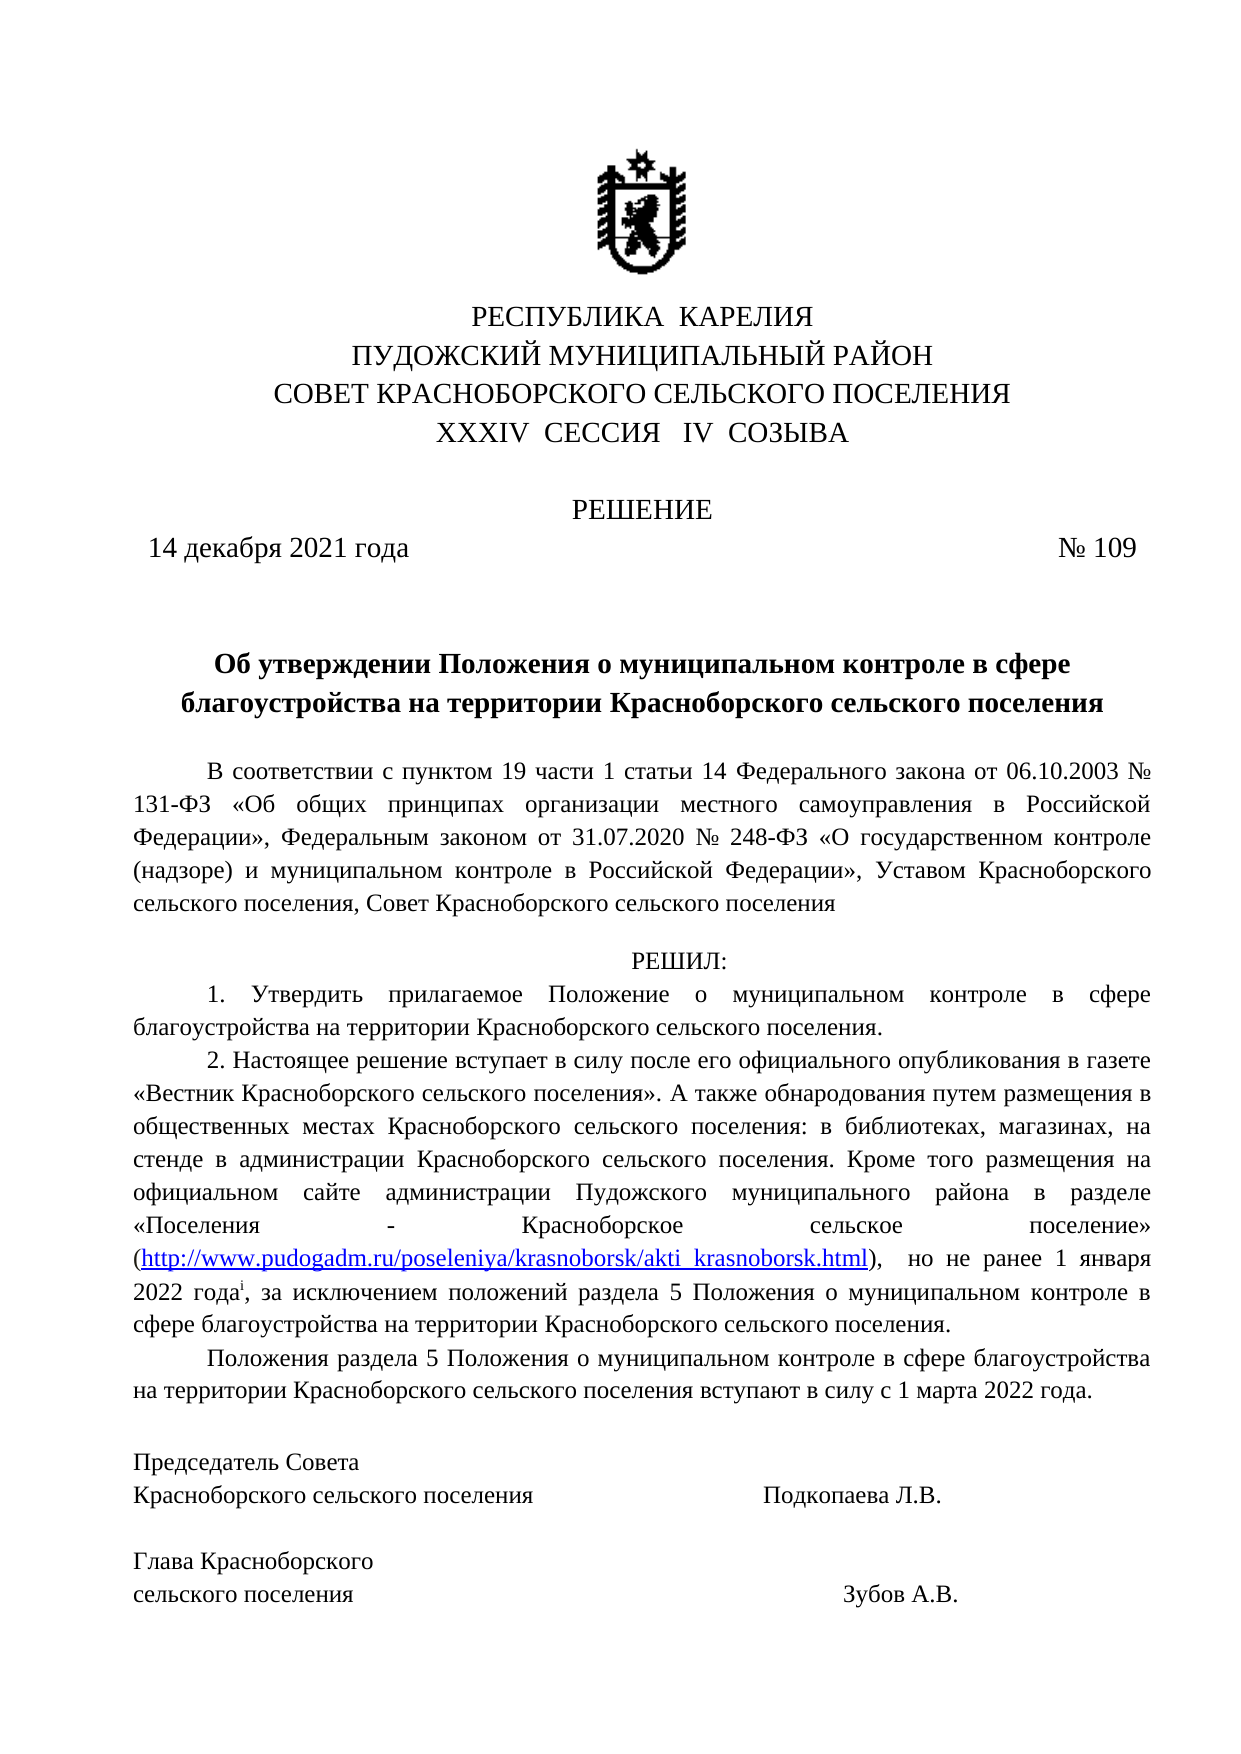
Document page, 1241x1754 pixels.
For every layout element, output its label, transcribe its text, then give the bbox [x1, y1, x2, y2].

text Председатель Совета [133, 1447, 1152, 1476]
title РЕСПУБЛИКА КАРЕЛИЯ [133, 299, 1152, 333]
text РЕШЕНИЕ [133, 492, 1152, 526]
text РЕШИЛ: [133, 946, 1152, 975]
text 1. Утвердить прилагаемое Положение о муниципальном контроле в сфере благоустройства на территории Красноборского сельского поселения. [133, 979, 1152, 1041]
text Об утверждении Положения о муниципальном контроле в сфере благоустройства на территории Красноборского сельского поселения [133, 646, 1152, 718]
text 14 декабря 2021 года № 109 [133, 531, 1152, 564]
text сельского поселения Зубов А.В. [133, 1579, 1152, 1608]
title СОВЕТ КРАСНОБОРСКОГО СЕЛЬСКОГО ПОСЕЛЕНИЯ [133, 376, 1152, 410]
text В соответствии с пунктом 19 части 1 статьи 14 Федерального закона от 06.10.2003 № 131-ФЗ «Об общих принципах организации местного самоуправления в Российской Федерации», Федеральным законом от 31.07.2020 № 248-ФЗ «О государственном контроле (надзоре) и муниципальном контроле в Российской Федерации», Уставом Красноборского сельского поселения, Совет Красноборского сельского поселения [133, 818, 1152, 917]
title ПУДОЖСКИЙ МУНИЦИПАЛЬНЫЙ РАЙОН [133, 338, 1152, 371]
text Глава Красноборского [133, 1546, 1152, 1575]
text Положения раздела 5 Положения о муниципальном контроле в сфере благоустройства на территории Красноборского сельского поселения вступают в силу с 1 марта 2022 года. [133, 1343, 1152, 1404]
text XXХIV СЕССИЯ IV СОЗЫВА [133, 415, 1152, 448]
text 2. Настоящее решение вступает в силу после его официального опубликования в газете «Вестник Красноборского сельского поселения». А также обнародования путем размещения в общественных местах Красноборского сельского поселения: в библиотеках, магазинах, на стенде в администрации Красноборского сельского поселения. Кроме того размещения на официальном сайте администрации Пудожского муниципального района в разделе «Поселения - Красноборское сельское поселение» (http://www.pudogadm.ru/poseleniya/krasnoborsk/akti_krasnoborsk.html), но не ранее 1 января 2022 года, за исключением положений раздела 5 Положения о муниципальном контроле в сфере благоустройства на территории Красноборского сельского поселения. [133, 1045, 1152, 1338]
text Красноборского сельского поселения Подкопаева Л.В. [133, 1480, 1152, 1509]
text В соответствии с пунктом 19 части 1 статьи 14 Федерального закона от 06.10.2003 № 131-ФЗ «Об общих принципах организации местного самоуправления в Российской Федерации», Федеральным законом от 31.07.2020 № 248-ФЗ «О государственном контроле (надзоре) и муниципальном контроле в Российской Федерации», Уставом Красноборского сельского поселения, Совет Красноборского сельского поселения [133, 756, 1152, 789]
